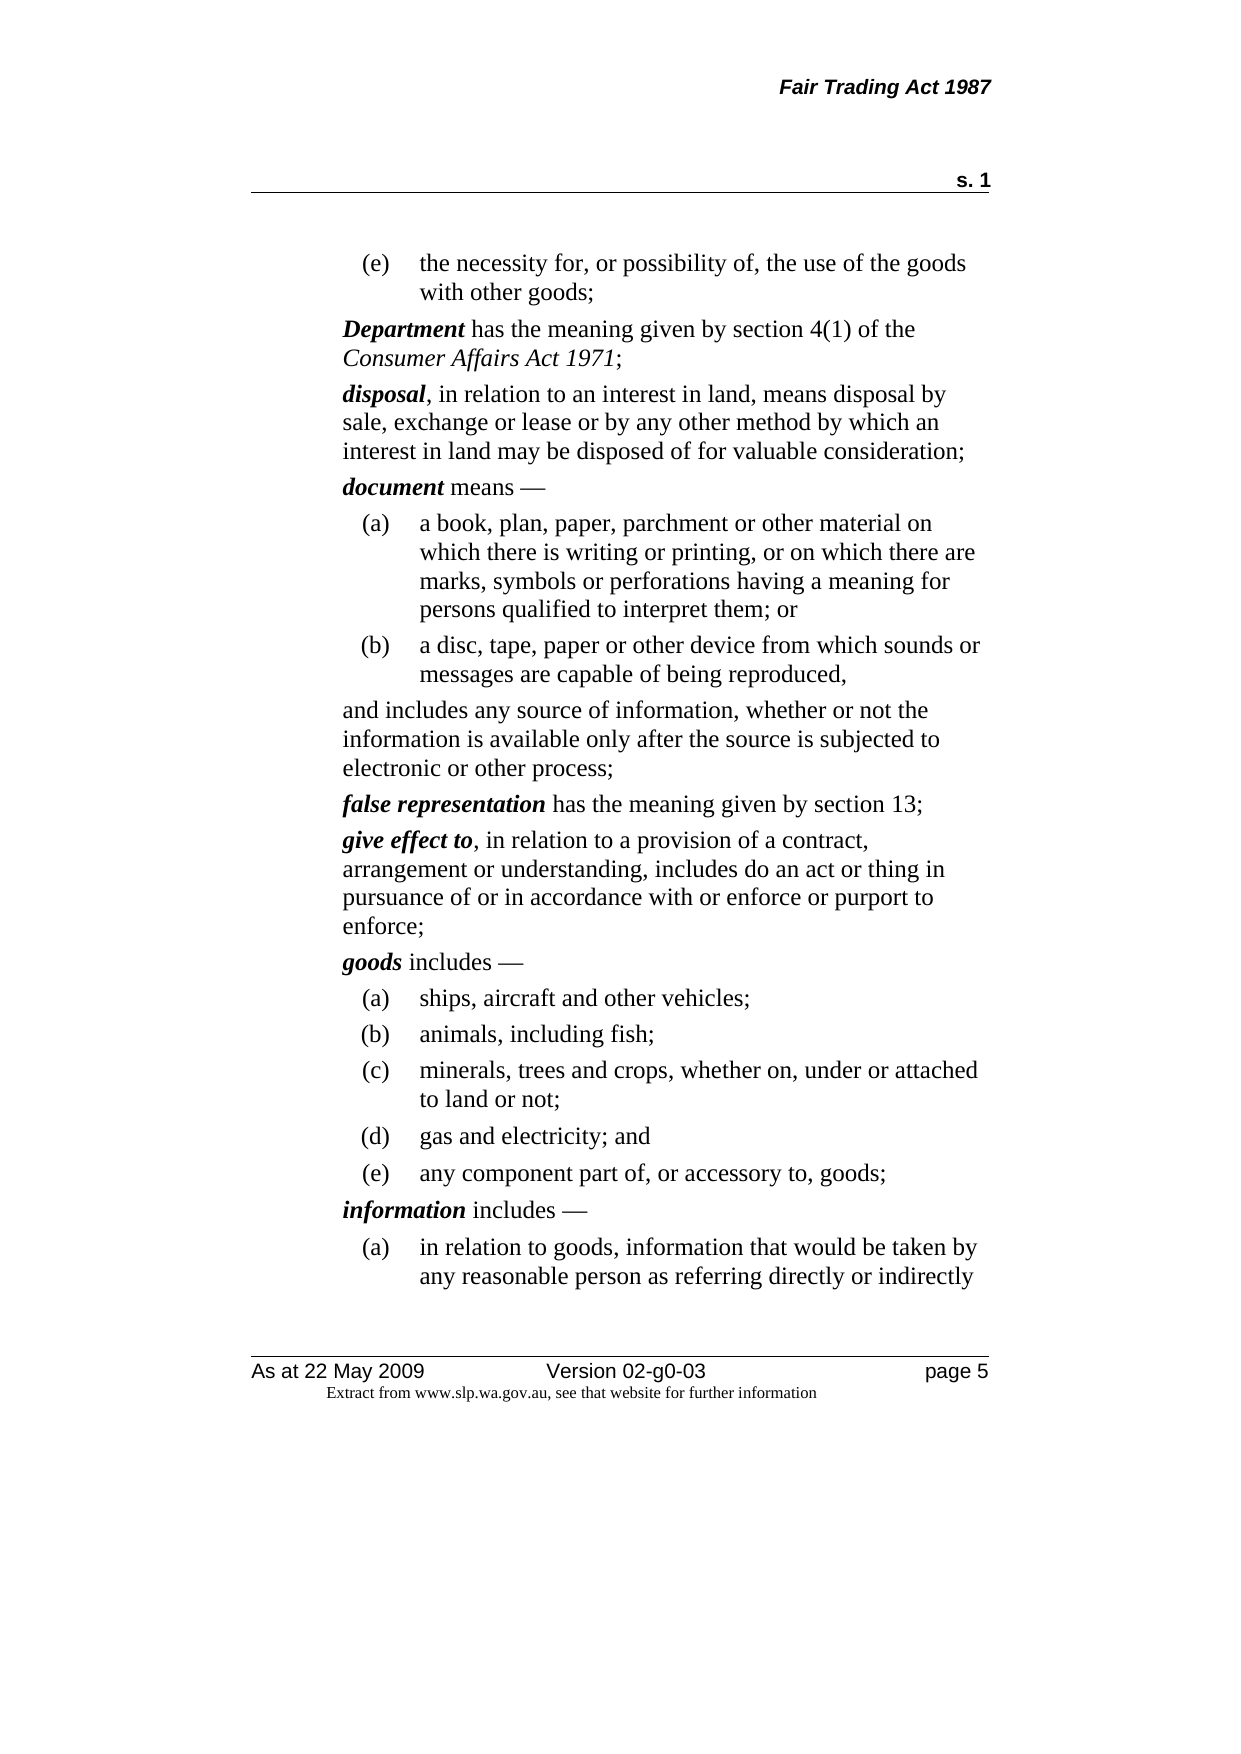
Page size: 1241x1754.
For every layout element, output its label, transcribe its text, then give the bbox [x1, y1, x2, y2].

text false representation has the meaning given by section 13; [251, 789, 989, 818]
text goods includes — [251, 947, 989, 976]
text disposal, in relation to an interest in land, means disposal by sale, exchange or lease or by any other method by which an interest in land may be disposed of for valuable consideration; [251, 379, 989, 465]
text (b) a disc, tape, paper or other device from which sounds or messages are capable of being reproduced, [251, 631, 989, 688]
text (e) the necessity for, or possibility of, the use of the goods with other goods; [251, 248, 989, 306]
text information includes — [251, 1195, 989, 1224]
text Department has the meaning given by section 4(1) of the Consumer Affairs Act 1971; [251, 314, 989, 371]
text (e) any component part of, or accessory to, goods; [251, 1158, 989, 1187]
text (a) a book, plan, paper, parchment or other material on which there is writing or printing, or on which there are marks, symbols or perforations having a meaning for persons qualified to interpret them; or [251, 508, 989, 623]
text (b) animals, including fish; [251, 1019, 989, 1048]
text (a) ships, aircraft and other vehicles; [251, 983, 989, 1012]
text document means — [251, 472, 989, 501]
text (d) gas and electricity; and [251, 1121, 989, 1150]
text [251, 1232, 989, 1290]
text and includes any source of information, whether or not the information is available only after the source is subjected to electronic or other process; [251, 695, 989, 782]
text (c) minerals, trees and crops, whether on, under or attached to land or not; [251, 1055, 989, 1113]
text give effect to, in relation to a provision of a contract, arrangement or understanding, includes do an act or thing in pursuance of or in accordance with or enforce or purport to enforce; [251, 825, 989, 940]
